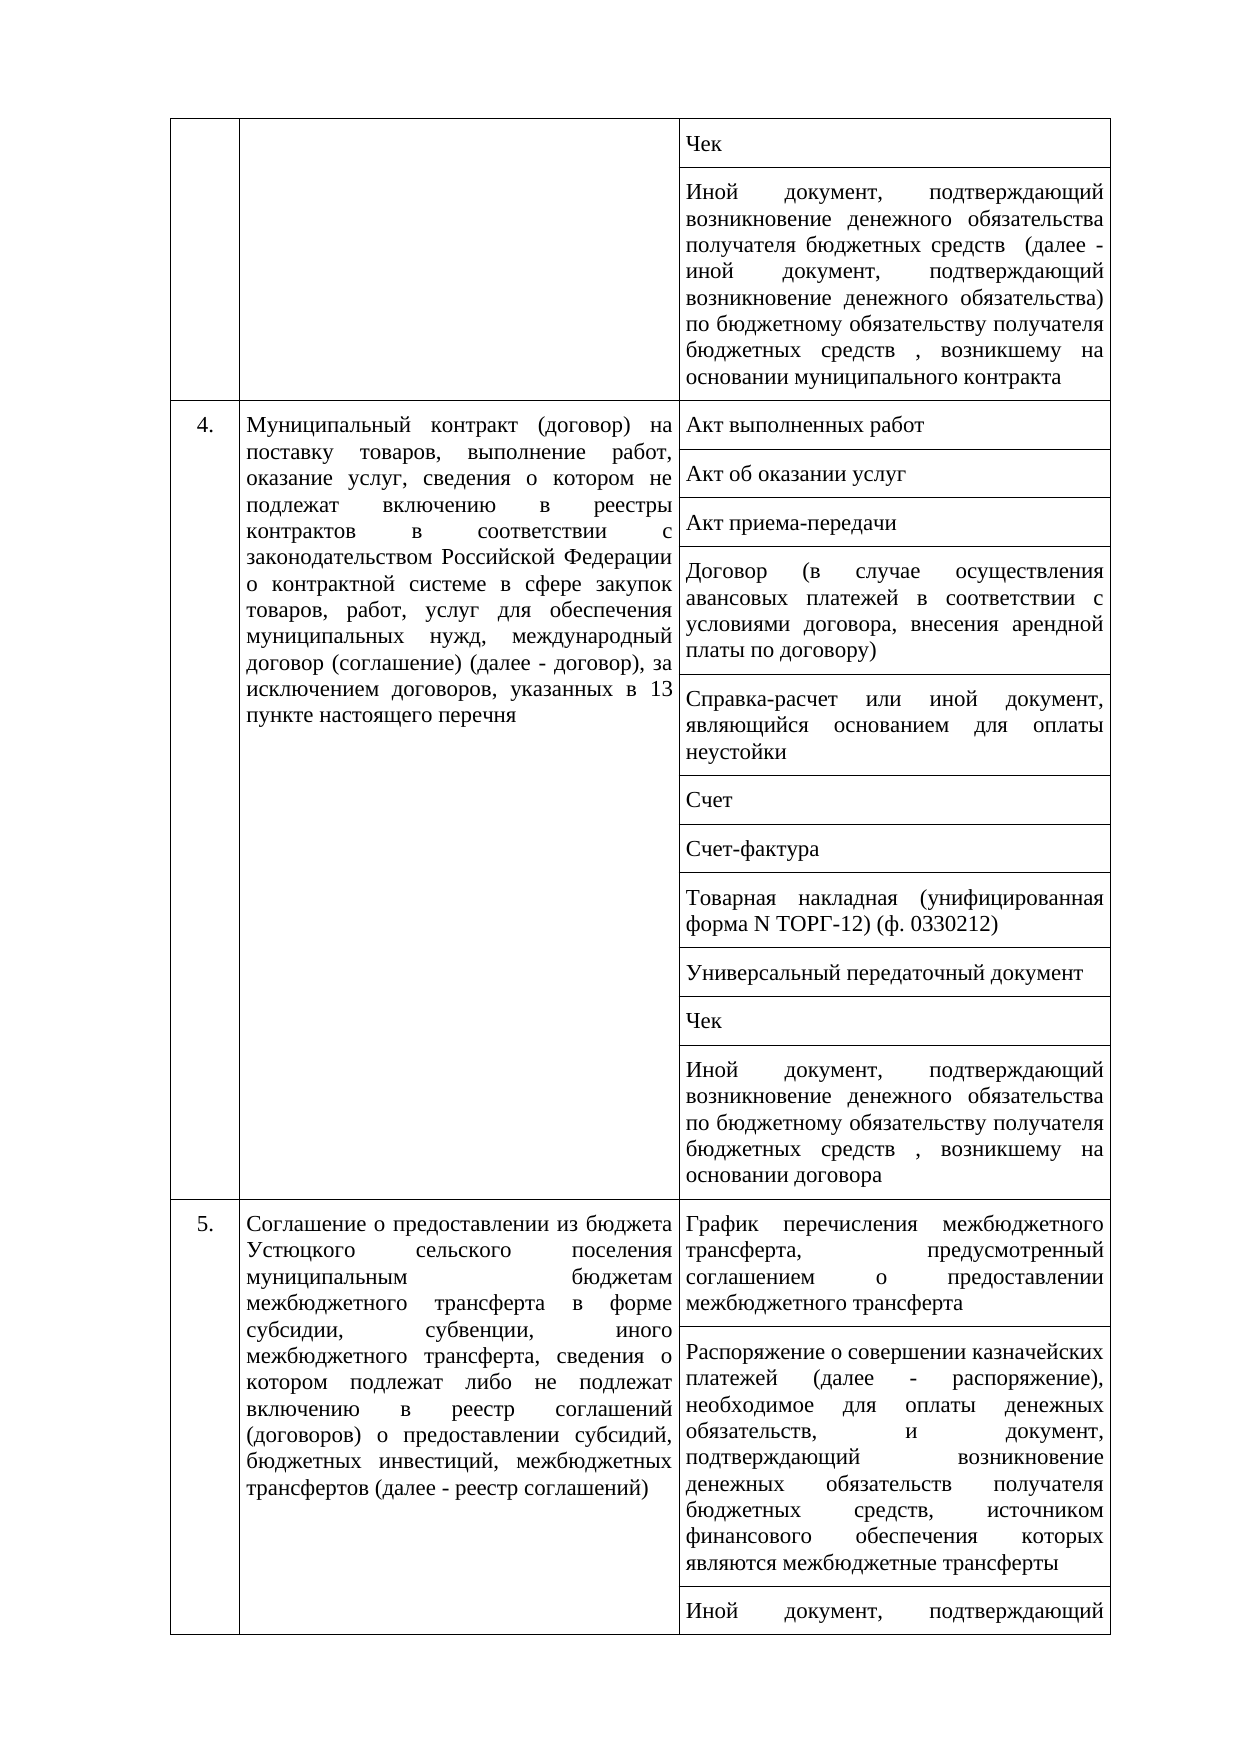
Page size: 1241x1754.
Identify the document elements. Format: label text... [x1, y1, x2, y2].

table_cell Акт приема-передачи [680, 498, 1110, 546]
table_cell Акт выполненных работ [680, 401, 1110, 448]
table_cell График перечисления межбюджетного трансферта, предусмотренный соглашением о предоставлении межбюджетного трансферта [680, 1200, 1110, 1326]
table_cell 5. [171, 1200, 239, 1634]
table_cell Иной документ, подтверждающий возникновение денежного обязательства получателя бюджетных средств (далее - иной документ, подтверждающий возникновение денежного обязательства) по бюджетному обязательству получателя бюджетных средств , возникшему на основании муниципального контракта [680, 168, 1110, 400]
table_cell Муниципальный контракт (договор) на поставку товаров, выполнение работ, оказание услуг, сведения о котором не подлежат включению в реестры контрактов в соответствии с законодательством Российской Федерации о контрактной системе в сфере закупок товаров, работ, услуг для обеспечения муниципальных нужд, международный договор (соглашение) (далее - договор), за исключением договоров, указанных в 13 пункте настоящего перечня [240, 401, 679, 1198]
table_cell Соглашение о предоставлении из бюджета Устюцкого сельского поселения муниципальным бюджетам межбюджетного трансферта в форме субсидии, субвенции, иного межбюджетного трансферта, сведения о котором подлежат либо не подлежат включению в реестр соглашений (договоров) о предоставлении субсидий, бюджетных инвестиций, межбюджетных трансфертов (далее - реестр соглашений) [240, 1200, 679, 1634]
table_cell Счет [680, 776, 1110, 823]
table_cell Чек [680, 997, 1110, 1044]
table_cell Распоряжение о совершении казначейских платежей (далее - распоряжение), необходимое для оплаты денежных обязательств, и документ, подтверждающий возникновение денежных обязательств получателя бюджетных средств, источником финансового обеспечения которых являются межбюджетные трансферты [680, 1327, 1110, 1586]
table_cell Договор (в случае осуществления авансовых платежей в соответствии с условиями договора, внесения арендной платы по договору) [680, 547, 1110, 673]
table_cell 4. [171, 401, 239, 1198]
table_cell Счет-фактура [680, 825, 1110, 872]
table_cell Чек [680, 119, 1110, 167]
table_cell Акт об оказании услуг [680, 450, 1110, 497]
table_cell Иной документ, подтверждающий возникновение денежного обязательства по бюджетному обязательству получателя бюджетных средств , возникшему на основании договора [680, 1046, 1110, 1198]
table_cell Справка-расчет или иной документ, являющийся основанием для оплаты неустойки [680, 675, 1110, 775]
table_cell Товарная накладная (унифицированная форма N ТОРГ-12) (ф. 0330212) [680, 873, 1110, 947]
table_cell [680, 1587, 1110, 1634]
table_cell Универсальный передаточный документ [680, 948, 1110, 996]
